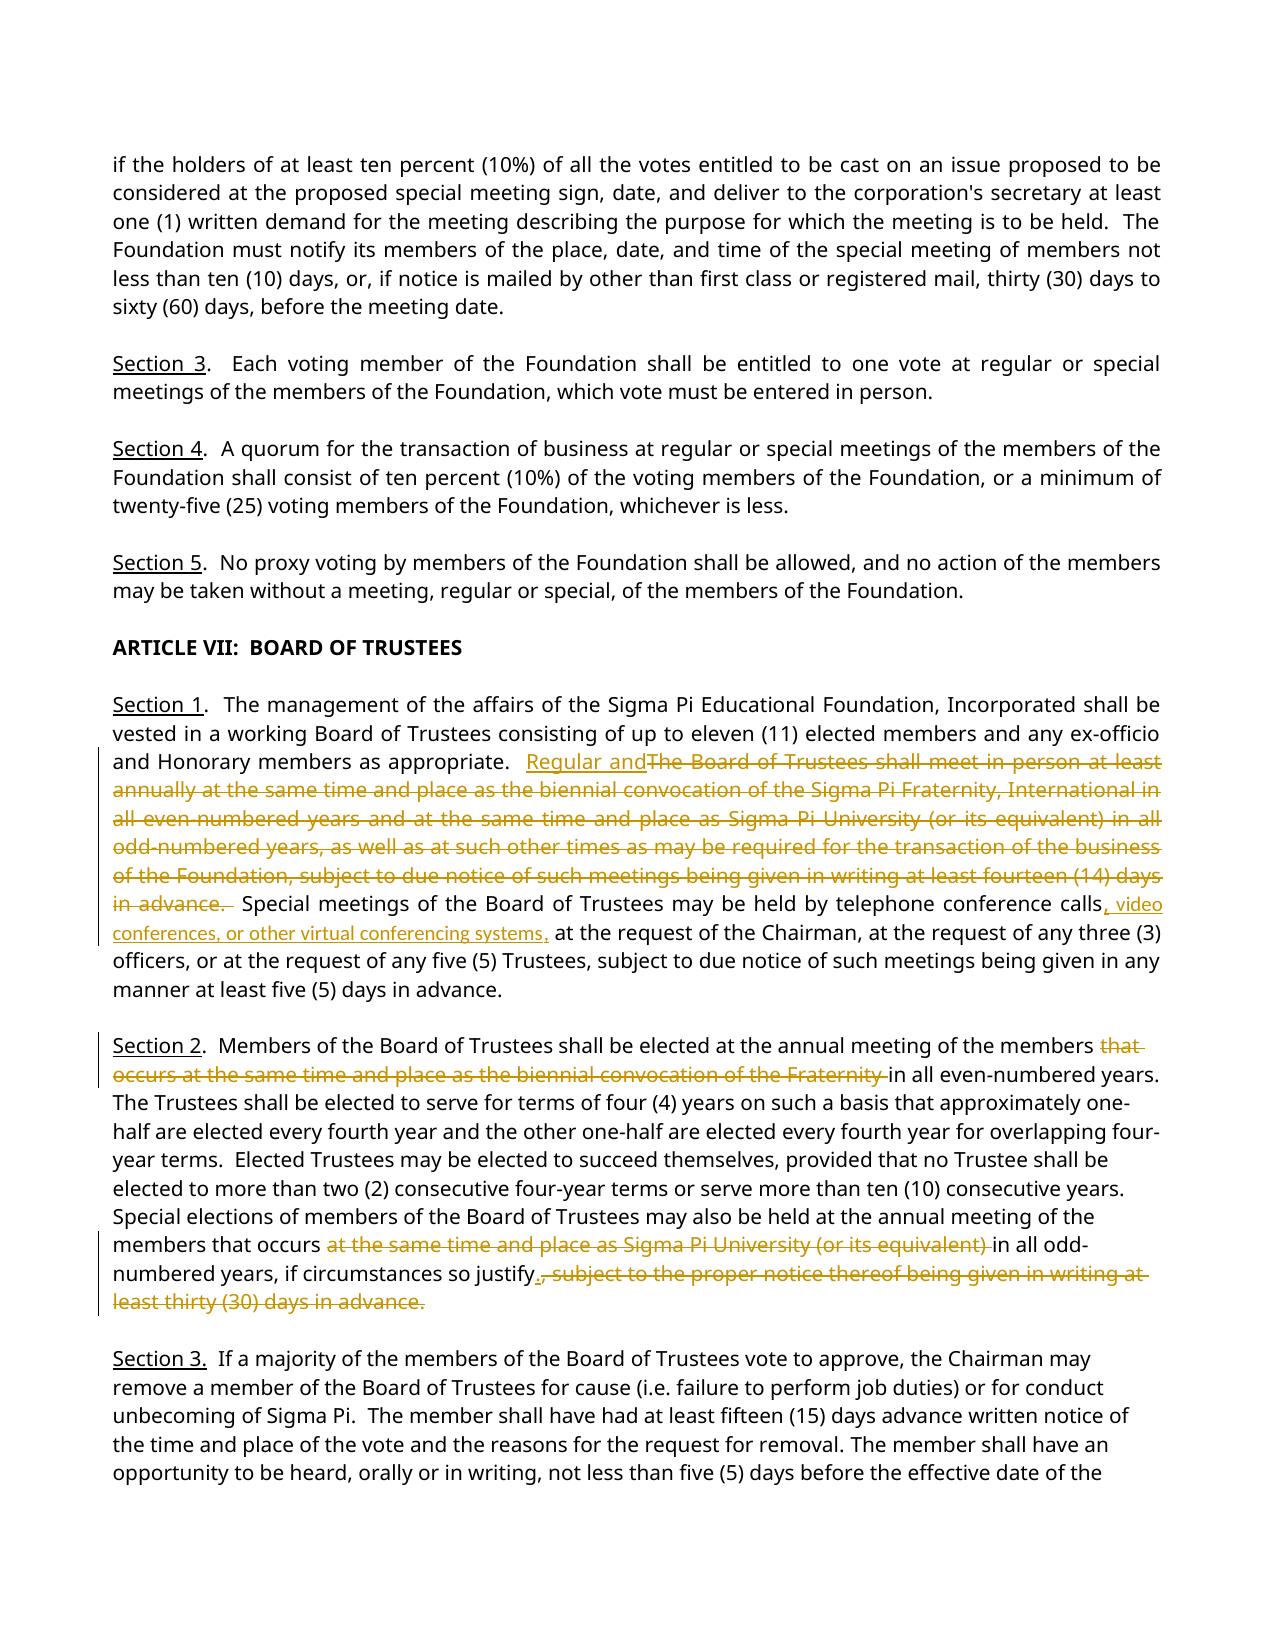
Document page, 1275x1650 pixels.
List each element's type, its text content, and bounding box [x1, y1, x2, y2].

text Section 1. The management of the affairs of the Sigma Pi Educational Foundation, Incorporated shall be vested in a working Board of Trustees consisting of up to eleven (11) elected members and any ex-officio and Honorary members as appropriate. Special meetings of the Board of Trustees may be held by telephone conference calls at the request of the Chairman, at the request of any three (3) officers, or at the request of any five (5) Trustees, subject to due notice of such meetings being given in any manner at least five (5) days in advance. [112, 690, 1162, 820]
text Section 4. A quorum for the transaction of business at regular or special meetings of the members of the Foundation shall consist of ten percent (10%) of the voting members of the Foundation, or a minimum of twenty-five (25) voting members of the Foundation, whichever is less. [112, 434, 1162, 520]
text Section 1. The management of the affairs of the Sigma Pi Educational Foundation, Incorporated shall be vested in a working Board of Trustees consisting of up to eleven (11) elected members and any ex-officio and Honorary members as appropriate. Special meetings of the Board of Trustees may be held by telephone conference calls at the request of the Chairman, at the request of any three (3) officers, or at the request of any five (5) Trustees, subject to due notice of such meetings being given in any manner at least five (5) days in advance. [112, 878, 1162, 1003]
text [112, 1344, 1162, 1487]
text ARTICLE VII: BOARD OF TRUSTEES [112, 633, 1162, 662]
text Section 2. Members of the Board of Trustees shall be elected at the annual meeting of the members in all even-numbered years. The Trustees shall be elected to serve for terms of four (4) years on such a basis that approximately one-half are elected every fourth year and the other one-half are elected every fourth year for overlapping four-year terms. Elected Trustees may be elected to succeed themselves, provided that no Trustee shall be elected to more than two (2) consecutive four-year terms or serve more than ten (10) consecutive years. Special elections of members of the Board of Trustees may also be held at the annual meeting of the members that occurs in all odd-numbered years, if circumstances so justify [112, 1032, 1162, 1316]
text Section 5. No proxy voting by members of the Foundation shall be allowed, and no action of the members may be taken without a meeting, regular or special, of the members of the Foundation. [112, 548, 1162, 605]
text Section 3. Each voting member of the Foundation shall be entitled to one vote at regular or special meetings of the members of the Foundation, which vote must be entered in person. [112, 349, 1162, 406]
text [112, 150, 1162, 321]
